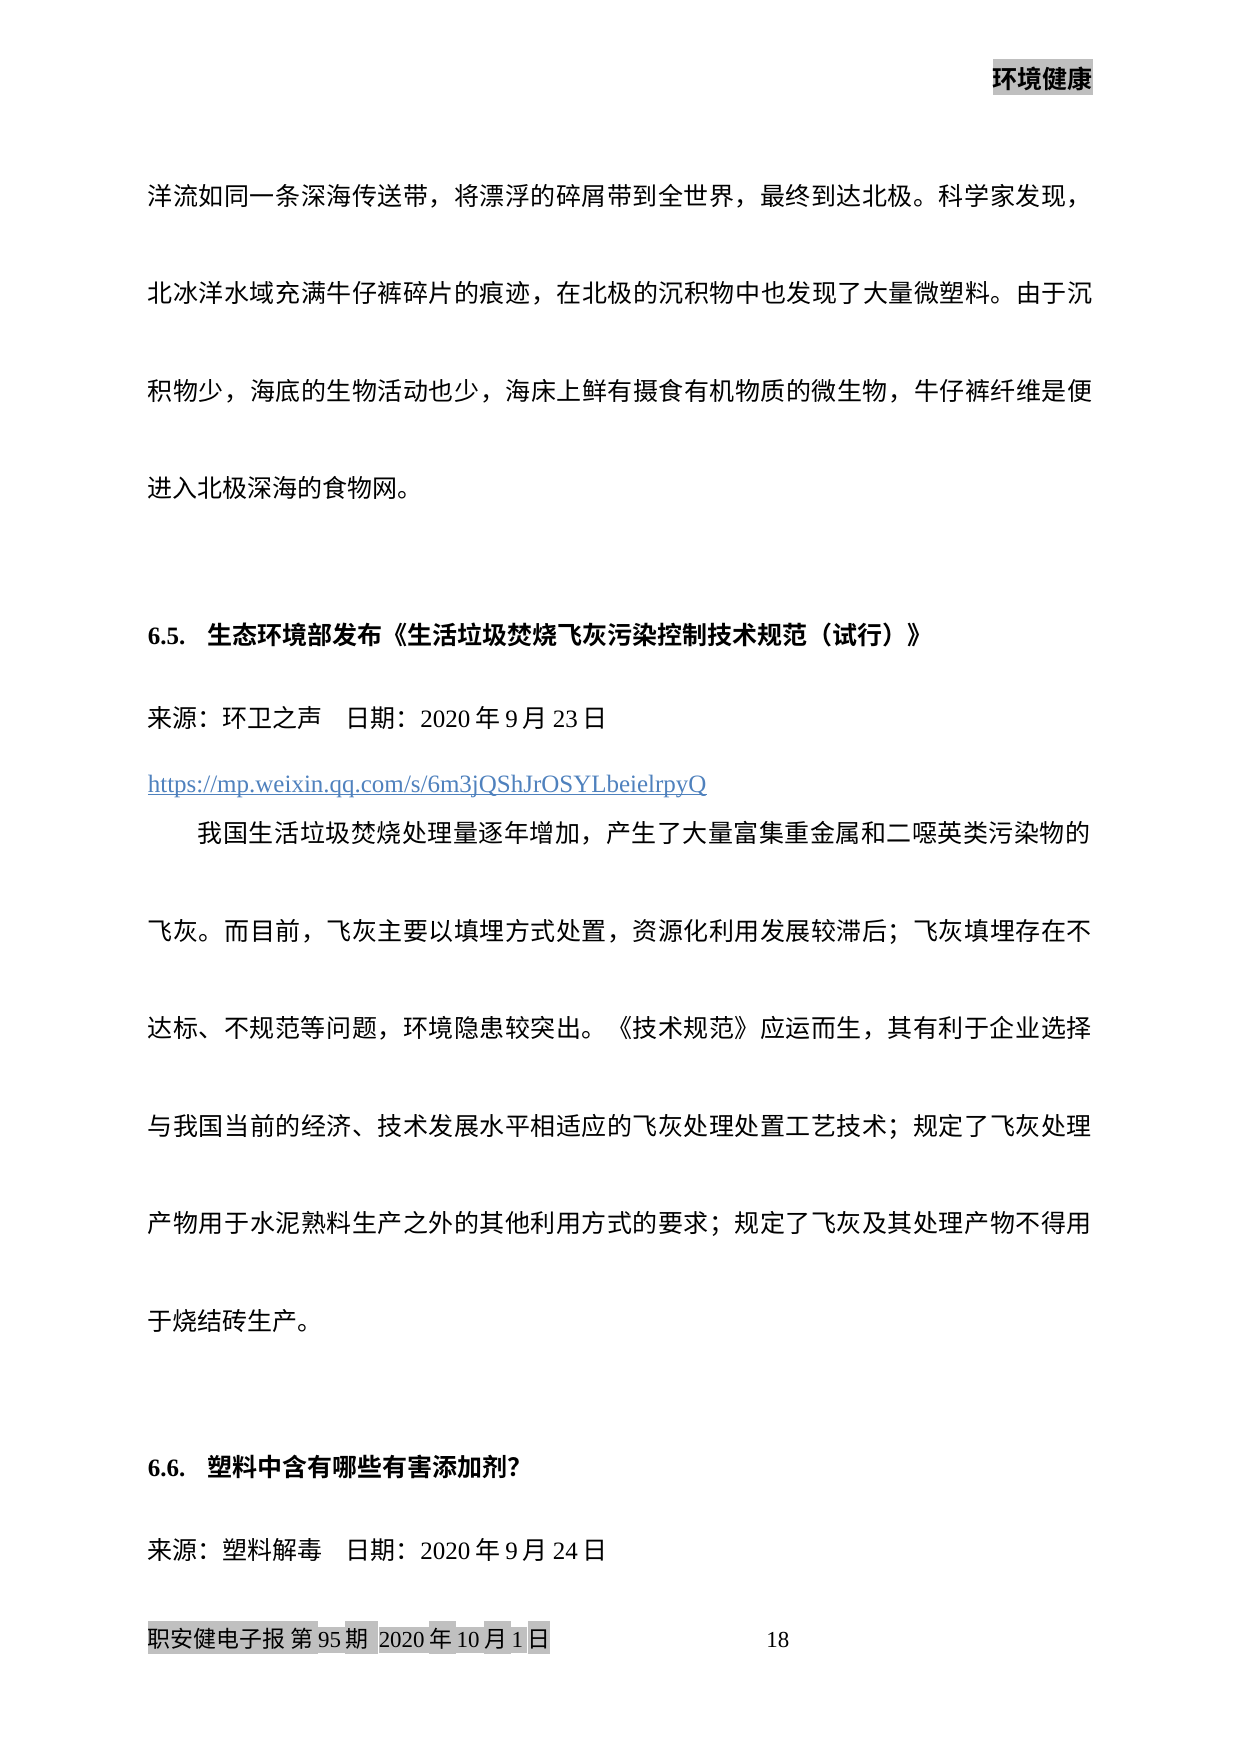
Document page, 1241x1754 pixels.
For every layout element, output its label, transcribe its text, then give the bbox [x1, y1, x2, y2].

text 来源：塑料解毒 日期：2020年9月24日 [148, 1516, 1092, 1581]
list 生态环境部发布《生活垃圾焚烧飞灰污染控制技术规范（试行）》 [148, 601, 1092, 666]
text 我国生活垃圾焚烧处理量逐年增加，产生了大量富集重金属和二噁英类污染物的飞灰。而目前，飞灰主要以填埋方式处置，资源化利用发展较滞后；飞灰填埋存在不达标、不规范等问题，环境隐患较突出。《技术规范》应运而生，其有利于企业选择与我国当前的经济、技术发展水平相适应的飞灰处理处置工艺技术；规定了飞灰处理产物用于水泥熟料生产之外的其他利用方式的要求；规定了飞灰及其处理产物不得用于烧结砖生产。 [148, 799, 1092, 1352]
text 来源：环卫之声 日期：2020年9月23日 [148, 684, 1092, 749]
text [148, 162, 1092, 519]
text https://mp.weixin.qq.com/s/6m3jQShJrOSYLbeielrpyQ [148, 767, 1092, 799]
list 塑料中含有哪些有害添加剂？ [148, 1433, 1092, 1498]
